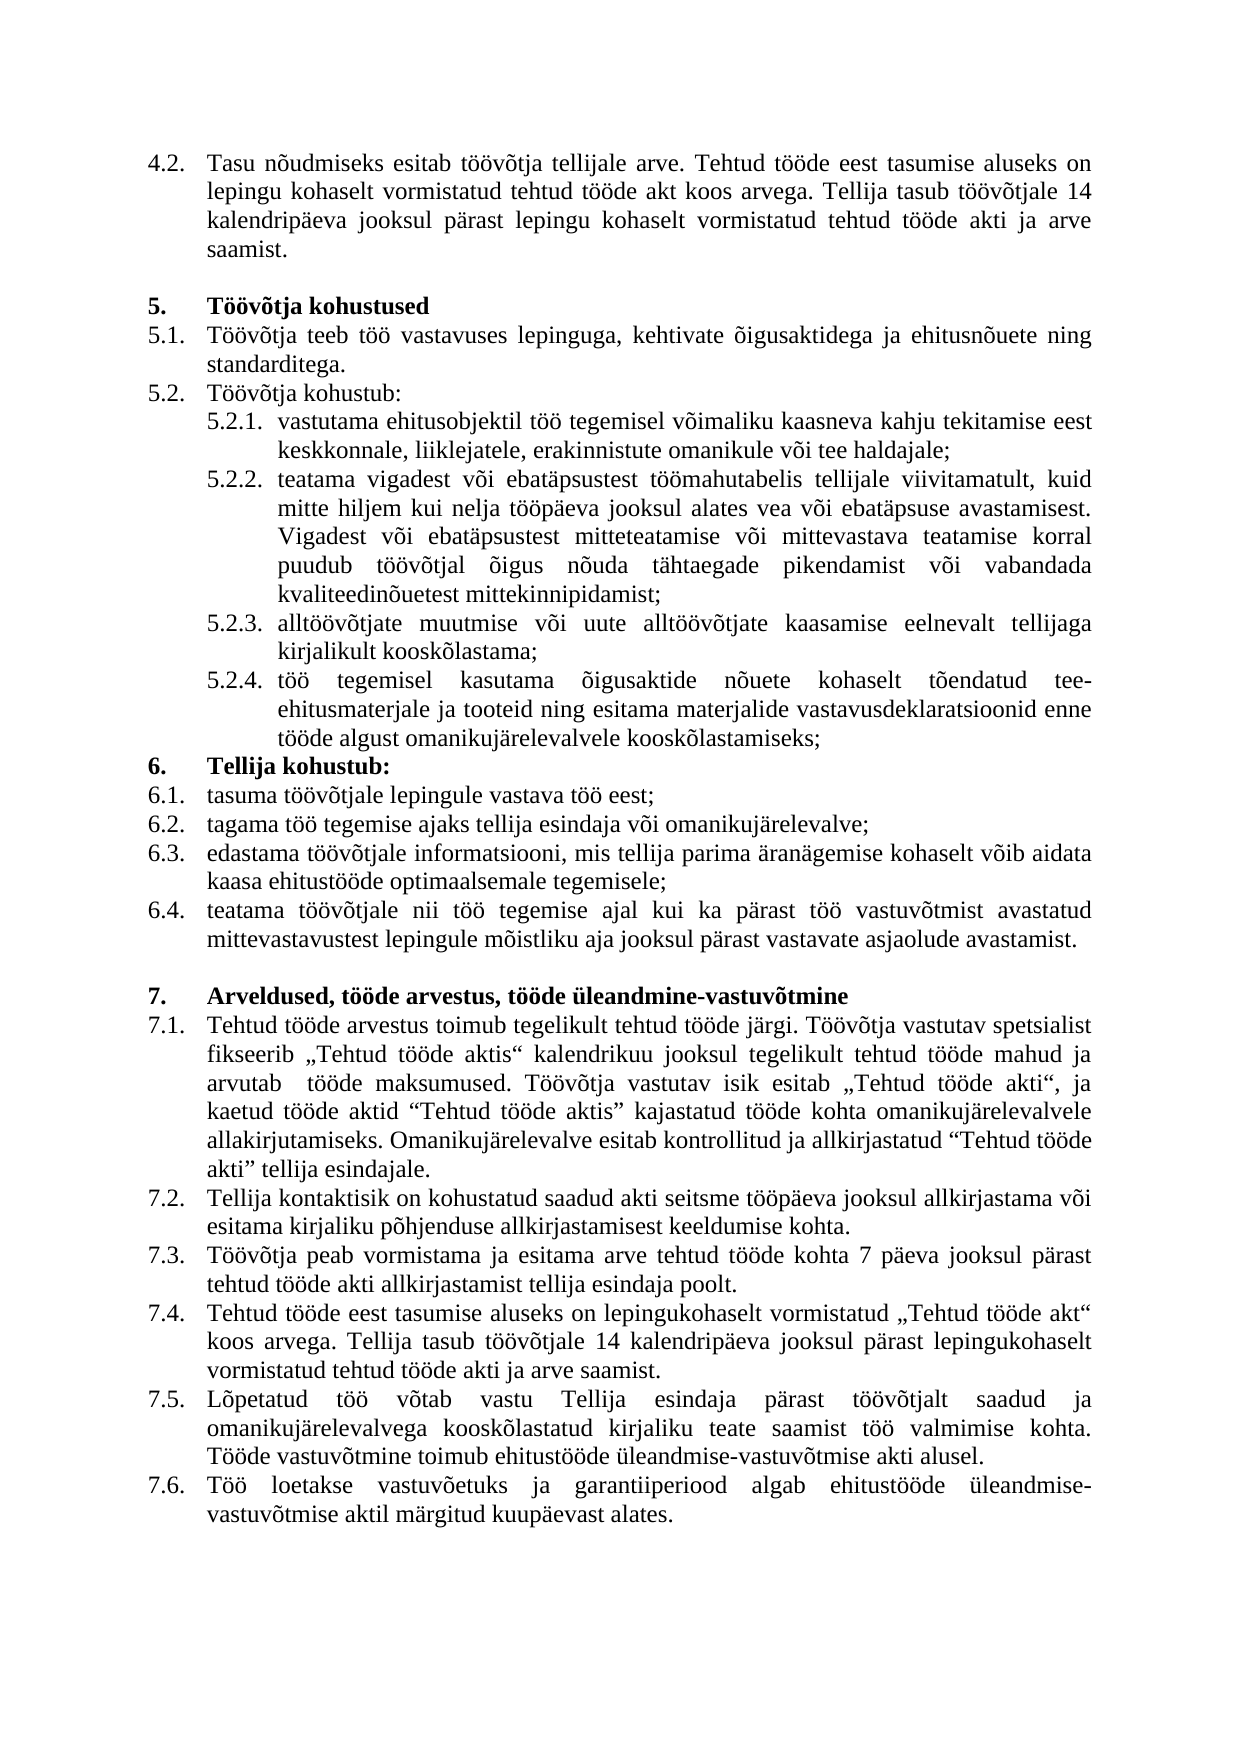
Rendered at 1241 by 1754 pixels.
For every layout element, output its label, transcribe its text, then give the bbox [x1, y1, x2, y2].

list Arveldused, tööde arvestus, tööde üleandmine-vastuvõtmine [148, 981, 1093, 1010]
list Töövõtja peab vormistama ja esitama arve tehtud tööde kohta 7 päeva jooksul pärast tehtud tööde akti allkirjastamist tellija esindaja poolt. [148, 1240, 1093, 1298]
list Töövõtja teeb töö vastavuses lepinguga, kehtivate õigusaktidega ja ehitusnõuete ning standarditega. [148, 320, 1093, 378]
list Tellija kohustub: [148, 751, 1093, 780]
list Tehtud tööde eest tasumise aluseks on lepingukohaselt vormistatud „Tehtud tööde akt“ koos arvega. Tellija tasub töövõtjale 14 kalendripäeva jooksul pärast lepingukohaselt vormistatud tehtud tööde akti ja arve saamist. [148, 1298, 1093, 1384]
list Tellija kontaktisik on kohustatud saadud akti seitsme tööpäeva jooksul allkirjastama või esitama kirjaliku põhjenduse allkirjastamisest keeldumise kohta. [148, 1183, 1093, 1240]
list tasuma töövõtjale lepingule vastava töö eest; [148, 780, 1093, 809]
list Töövõtja kohustused [148, 291, 1093, 320]
list töö tegemisel kasutama õigusaktide nõuete kohaselt tõendatud tee-ehitusmaterjale ja tooteid ning esitama materjalide vastavusdeklaratsioonid enne tööde algust omanikujärelevalvele kooskõlastamiseks; [207, 665, 1093, 751]
list vastutama ehitusobjektil töö tegemisel võimaliku kaasneva kahju tekitamise eest keskkonnale, liiklejatele, erakinnistute omanikule või tee haldajale; [207, 406, 1093, 464]
list teatama töövõtjale nii töö tegemise ajal kui ka pärast töö vastuvõtmist avastatud mittevastavustest lepingule mõistliku aja jooksul pärast vastavate asjaolude avastamist. [148, 895, 1093, 953]
list teatama vigadest või ebatäpsustest töömahutabelis tellijale viivitamatult, kuid mitte hiljem kui nelja tööpäeva jooksul alates vea või ebatäpsuse avastamisest. Vigadest või ebatäpsustest mitteteatamise või mittevastava teatamise korral puudub töövõtjal õigus nõuda tähtaegade pikendamist või vabandada kvaliteedinõuetest mittekinnipidamist; [207, 464, 1093, 608]
list Lõpetatud töö võtab vastu Tellija esindaja pärast töövõtjalt saadud ja omanikujärelevalvega kooskõlastatud kirjaliku teate saamist töö valmimise kohta. Tööde vastuvõtmine toimub ehitustööde üleandmise-vastuvõtmise akti alusel. [148, 1384, 1093, 1470]
list Töövõtja kohustub: [148, 378, 1093, 406]
list edastama töövõtjale informatsiooni, mis tellija parima äranägemise kohaselt võib aidata kaasa ehitustööde optimaalsemale tegemisele; [148, 838, 1093, 895]
list Töö loetakse vastuvõetuks ja garantiiperiood algab ehitustööde üleandmise-vastuvõtmise aktil märgitud kuupäevast alates. [148, 1470, 1093, 1528]
list Tasu nõudmiseks esitab töövõtja tellijale arve. Tehtud tööde eest tasumise aluseks on lepingu kohaselt vormistatud tehtud tööde akt koos arvega. Tellija tasub töövõtjale 14 kalendripäeva jooksul pärast lepingu kohaselt vormistatud tehtud tööde akti ja arve saamist. [148, 148, 1093, 263]
list alltöövõtjate muutmise või uute alltöövõtjate kaasamise eelnevalt tellijaga kirjalikult kooskõlastama; [207, 608, 1093, 665]
list Tehtud tööde arvestus toimub tegelikult tehtud tööde järgi. Töövõtja vastutav spetsialist fikseerib „Tehtud tööde aktis“ kalendrikuu jooksul tegelikult tehtud tööde mahud ja arvutab tööde maksumused. Töövõtja vastutav isik esitab „Tehtud tööde akti“, ja kaetud tööde aktid “Tehtud tööde aktis” kajastatud tööde kohta omanikujärelevalvele allakirjutamiseks. Omanikujärelevalve esitab kontrollitud ja allkirjastatud “Tehtud tööde akti” tellija esindajale. [148, 1010, 1093, 1183]
list tagama töö tegemise ajaks tellija esindaja või omanikujärelevalve; [148, 809, 1093, 838]
